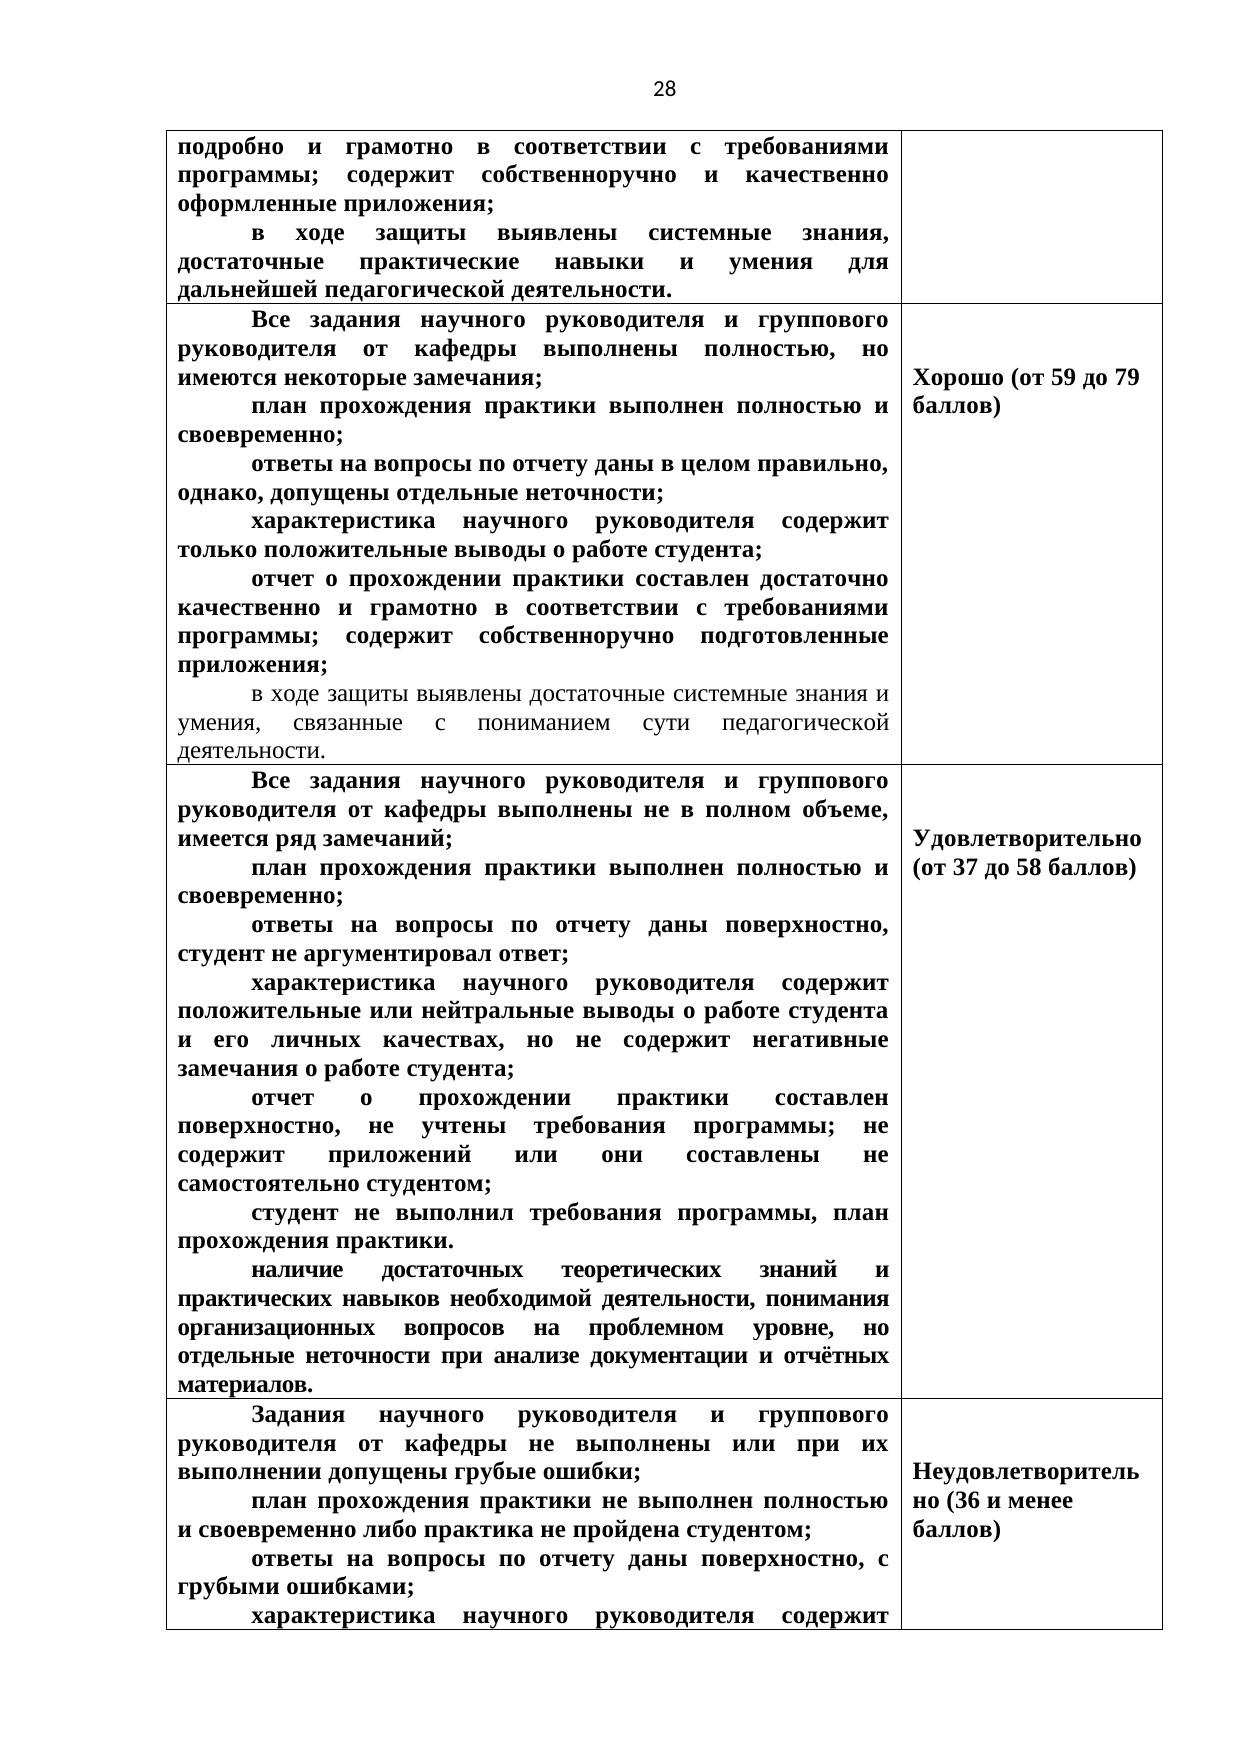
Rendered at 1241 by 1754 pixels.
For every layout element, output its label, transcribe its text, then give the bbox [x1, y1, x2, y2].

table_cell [167, 131, 901, 303]
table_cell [902, 131, 1162, 303]
table_cell Все задания научного руководителя и группового руководителя от кафедры выполнены полностью, но имеются некоторые замечания; план прохождения практики выполнен полностью и своевременно; ответы на вопросы по отчету даны в целом правильно, однако, допущены отдельные неточности; характеристика научного руководителя содержит только положительные выводы о работе студента; отчет о прохождении практики составлен достаточно качественно и грамотно в соответствии с требованиями программы; содержит собственноручно подготовленные приложения; в ходе защиты выявлены достаточные системные знания и умения, связанные с пониманием сути педагогической деятельности. [167, 304, 901, 764]
table_cell Хорошо (от 59 до 79 баллов) [902, 304, 1162, 764]
table_cell Все задания научного руководителя и группового руководителя от кафедры выполнены не в полном объеме, имеется ряд замечаний; план прохождения практики выполнен полностью и своевременно; ответы на вопросы по отчету даны поверхностно, студент не аргументировал ответ; характеристика научного руководителя содержит положительные или нейтральные выводы о работе студента и его личных качествах, но не содержит негативные замечания о работе студента; отчет о прохождении практики составлен поверхностно, не учтены требования программы; не содержит приложений или они составлены не самостоятельно студентом; студент не выполнил требования программы, план прохождения практики. наличие достаточных теоретических знаний и практических навыков необходимой деятельности, понимания организационных вопросов на проблемном уровне, но отдельные неточности при анализе документации и отчётных материалов. [313, 765, 901, 1398]
table_cell Удовлетворительно (от 37 до 58 баллов) [902, 765, 1162, 1398]
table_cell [902, 1399, 1162, 1629]
